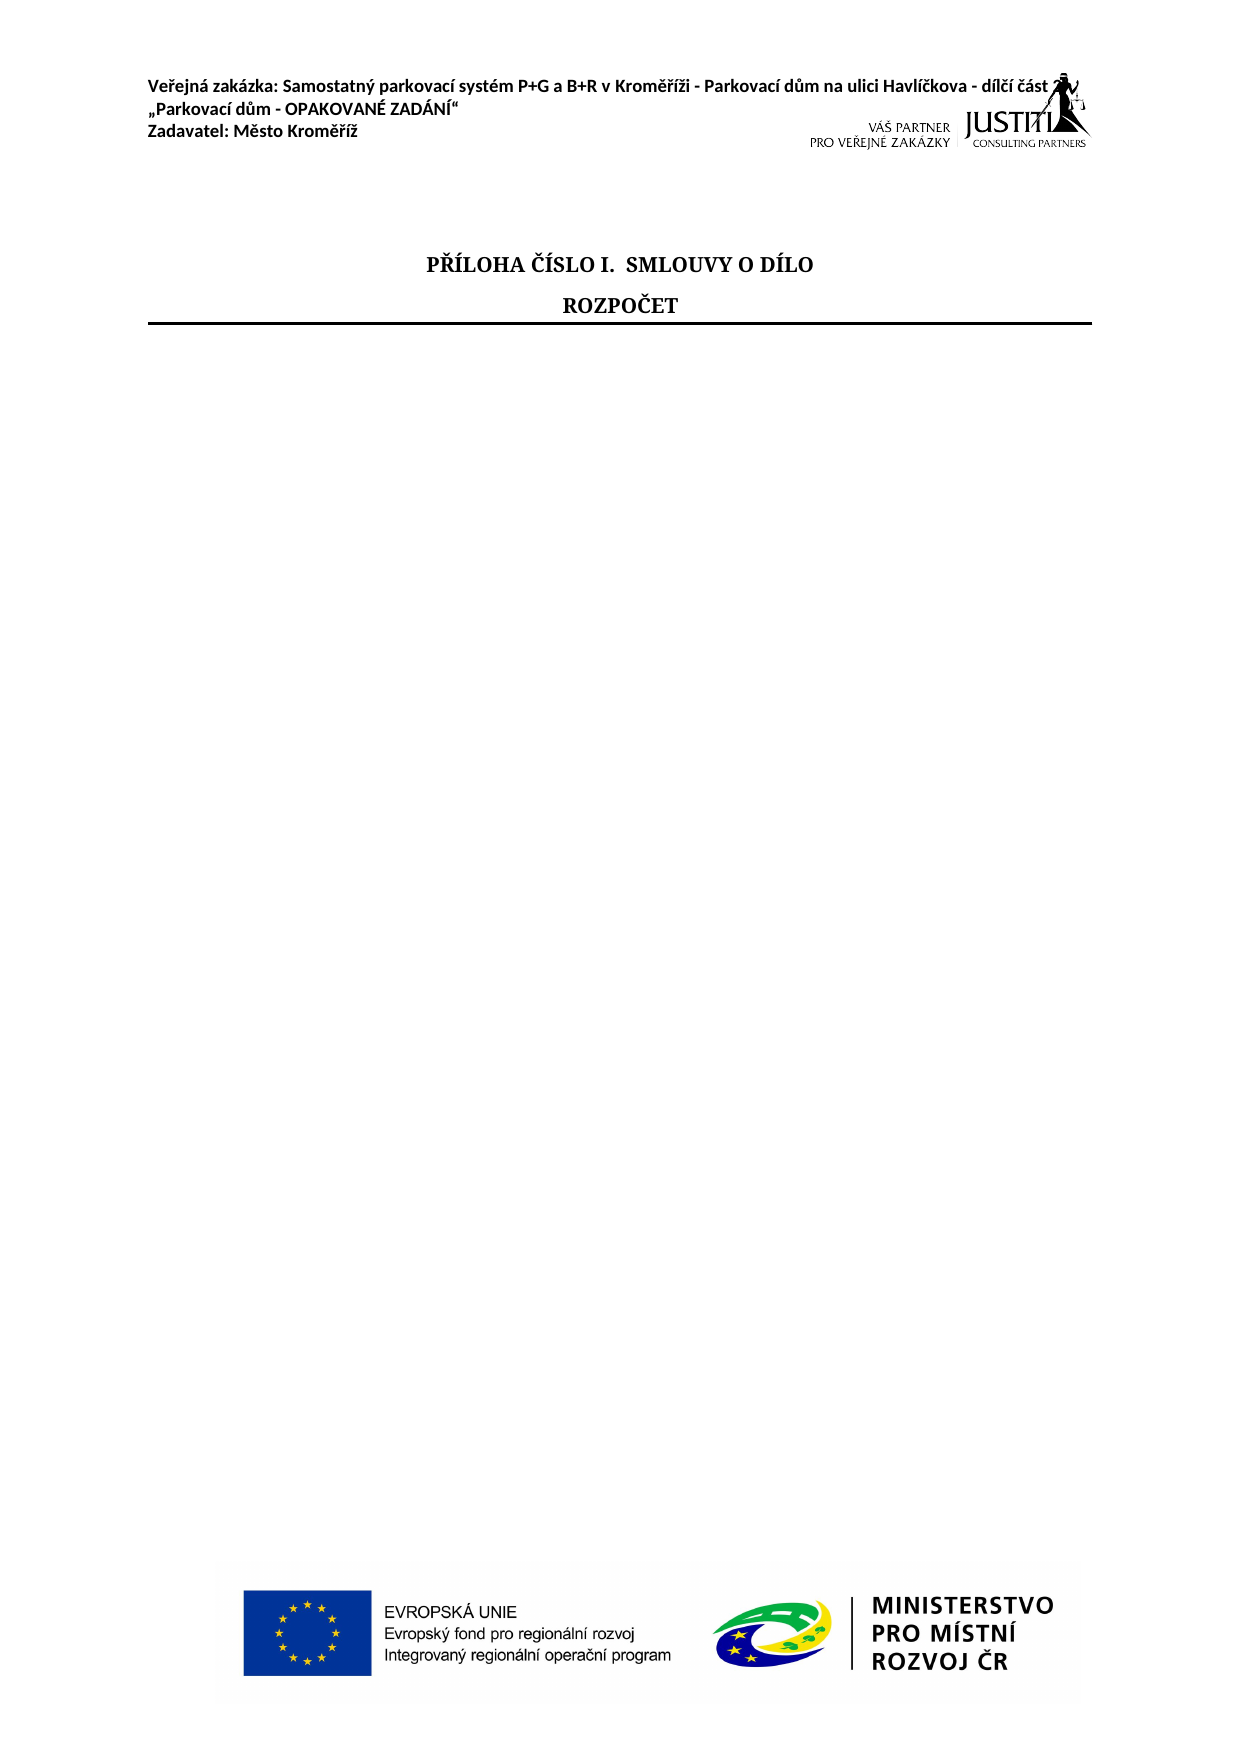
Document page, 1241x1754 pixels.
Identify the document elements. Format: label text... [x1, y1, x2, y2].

text Příloha číslo I. smlouvy o dílo [148, 250, 1092, 279]
text ROZPOČET [148, 291, 1092, 322]
picture [811, 73, 1093, 150]
picture [215, 1561, 1081, 1704]
